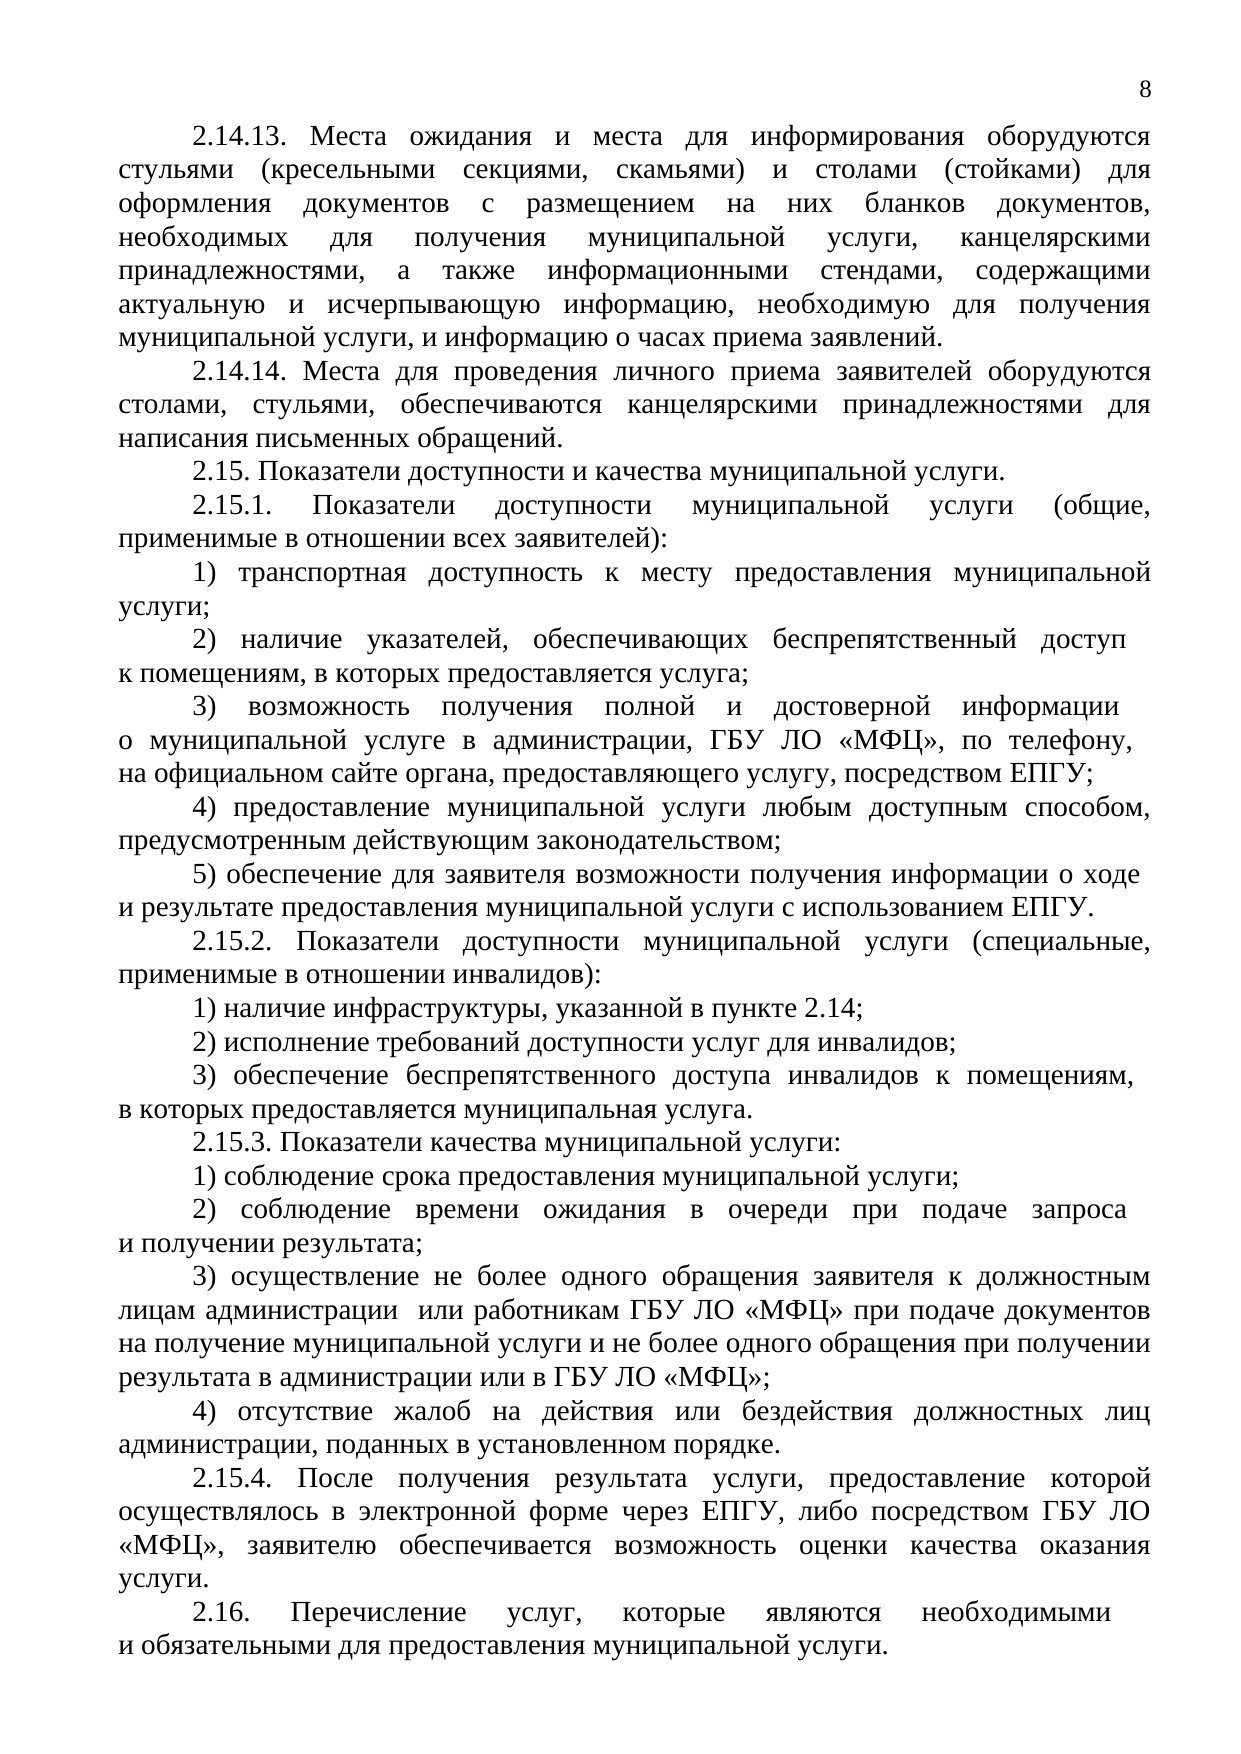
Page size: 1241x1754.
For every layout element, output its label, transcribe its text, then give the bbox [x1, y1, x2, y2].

text 2.15.4. После получения результата услуги, предоставление которой осуществлялось в электронной форме через ЕПГУ, либо посредством ГБУ ЛО «МФЦ», заявителю обеспечивается возможность оценки качества оказания услуги. [118, 1460, 1152, 1594]
text 3) осуществление не более одного обращения заявителя к должностным лицам администрации или работникам ГБУ ЛО «МФЦ» при подаче документов на получение муниципальной услуги и не более одного обращения при получении результата в администрации или в ГБУ ЛО «МФЦ»; [118, 1258, 1152, 1393]
text 2) соблюдение времени ожидания в очереди при подаче запроса и получении результата; [118, 1191, 1152, 1258]
text 4) отсутствие жалоб на действия или бездействия должностных лиц администрации, поданных в установленном порядке. [118, 1393, 1152, 1460]
text 3) возможность получения полной и достоверной информации о муниципальной услуге в администрации, ГБУ ЛО «МФЦ», по телефону, на официальном сайте органа, предоставляющего услугу, посредством ЕПГУ; [118, 688, 1152, 789]
text 2.15.1. Показатели доступности муниципальной услуги (общие, применимые в отношении всех заявителей): [118, 487, 1152, 554]
text 2.16. Перечисление услуг, которые являются необходимыми и обязательными для предоставления муниципальной услуги. [118, 1594, 1152, 1661]
text 1) транспортная доступность к месту предоставления муниципальной услуги; [118, 554, 1152, 621]
text 1) соблюдение срока предоставления муниципальной услуги; [118, 1158, 1152, 1191]
text 2) наличие указателей, обеспечивающих беспрепятственный доступ к помещениям, в которых предоставляется услуга; [118, 621, 1152, 688]
text 5) обеспечение для заявителя возможности получения информации о ходе и результате предоставления муниципальной услуги с использованием ЕПГУ. [118, 856, 1152, 923]
text 2.15.3. Показатели качества муниципальной услуги: [118, 1124, 1152, 1158]
text 2.14.14. Места для проведения личного приема заявителей оборудуются столами, стульями, обеспечиваются канцелярскими принадлежностями для написания письменных обращений. [118, 353, 1152, 453]
text 1) наличие инфраструктуры, указанной в пункте 2.14; [118, 990, 1152, 1024]
text 2.14.13. Места ожидания и места для информирования оборудуются стульями (кресельными секциями, скамьями) и столами (стойками) для оформления документов с размещением на них бланков документов, необходимых для получения муниципальной услуги, канцелярскими принадлежностями, а также информационными стендами, содержащими актуальную и исчерпывающую информацию, необходимую для получения муниципальной услуги, и информацию о часах приема заявлений. [118, 118, 1152, 353]
text 2.15.2. Показатели доступности муниципальной услуги (специальные, применимые в отношении инвалидов): [118, 923, 1152, 990]
text 4) предоставление муниципальной услуги любым доступным способом, предусмотренным действующим законодательством; [118, 789, 1152, 856]
text 2) исполнение требований доступности услуг для инвалидов; [118, 1024, 1152, 1057]
text 2.15. Показатели доступности и качества муниципальной услуги. [118, 453, 1152, 487]
text 3) обеспечение беспрепятственного доступа инвалидов к помещениям, в которых предоставляется муниципальная услуга. [118, 1057, 1152, 1124]
